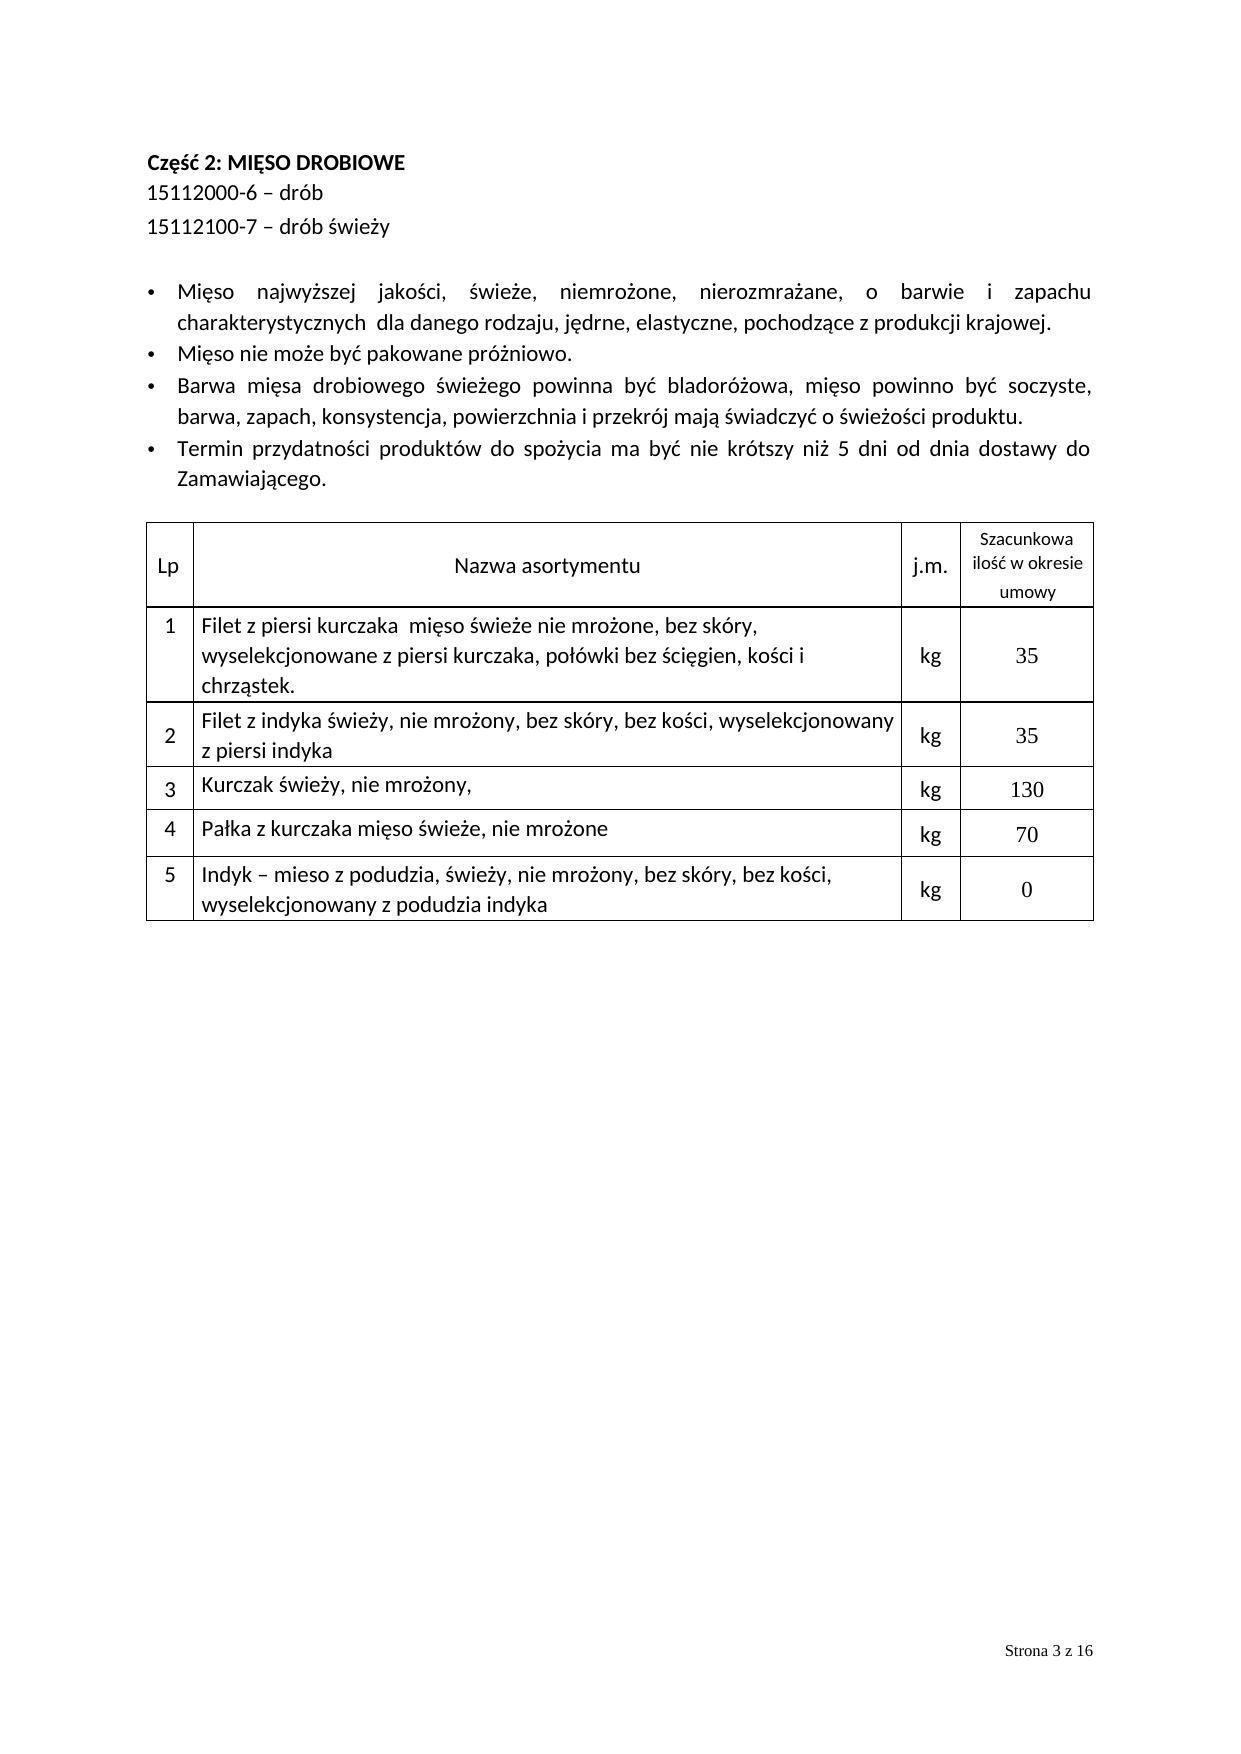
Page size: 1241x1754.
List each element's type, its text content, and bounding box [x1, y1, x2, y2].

table_cell 35 [961, 703, 1093, 766]
table_cell Filet z piersi kurczaka mięso świeże nie mrożone, bez skóry, wyselekcjonowane z piersi kurczaka, połówki bez ścięgien, kości i chrząstek. [194, 608, 901, 701]
table_header Lp [147, 523, 193, 606]
table_header Szacunkowa ilość w okresie umowy [961, 523, 1093, 606]
table_cell 5 [147, 857, 193, 920]
table_cell 3 [147, 767, 193, 809]
text 15112100-7 – drób świeży [146, 212, 1093, 240]
table_cell Kurczak świeży, nie mrożony, [194, 767, 901, 809]
table_cell 0 [961, 857, 1093, 920]
text 15112000-6 – drób [146, 178, 1093, 206]
table_cell kg [902, 703, 960, 766]
table_cell kg [902, 857, 960, 920]
table_cell 4 [147, 810, 193, 856]
table_header j.m. [902, 523, 960, 606]
table_cell Indyk – mieso z podudzia, świeży, nie mrożony, bez skóry, bez kości, wyselekcjonowany z podudzia indyka [194, 857, 901, 920]
table_cell 2 [147, 703, 193, 766]
table_cell Pałka z kurczaka mięso świeże, nie mrożone [194, 810, 901, 856]
table_cell 1 [147, 608, 193, 701]
table_cell 130 [961, 767, 1093, 809]
list Mięso najwyższej jakości, świeże, niemrożone, nierozmrażane, o barwie i zapachu charakterystycznych dla danego rodzaju, jędrne, elastyczne, pochodzące z produkcji krajowej. [147, 277, 1093, 336]
list Mięso nie może być pakowane próżniowo. [147, 339, 1093, 367]
table_cell 35 [961, 608, 1093, 701]
table_cell Filet z indyka świeży, nie mrożony, bez skóry, bez kości, wyselekcjonowany z piersi indyka [194, 703, 901, 766]
list Barwa mięsa drobiowego świeżego powinna być bladoróżowa, mięso powinno być soczyste, barwa, zapach, konsystencja, powierzchnia i przekrój mają świadczyć o świeżości produktu. [147, 371, 1093, 430]
table_header Nazwa asortymentu [194, 523, 901, 606]
table_cell kg [902, 810, 960, 856]
list Termin przydatności produktów do spożycia ma być nie krótszy niż 5 dni od dnia dostawy do Zamawiającego. [147, 434, 1093, 492]
table_cell kg [902, 608, 960, 701]
table_cell kg [902, 767, 960, 809]
table_cell 70 [961, 810, 1093, 856]
text Część 2: MIĘSO DROBIOWE [147, 148, 1093, 176]
